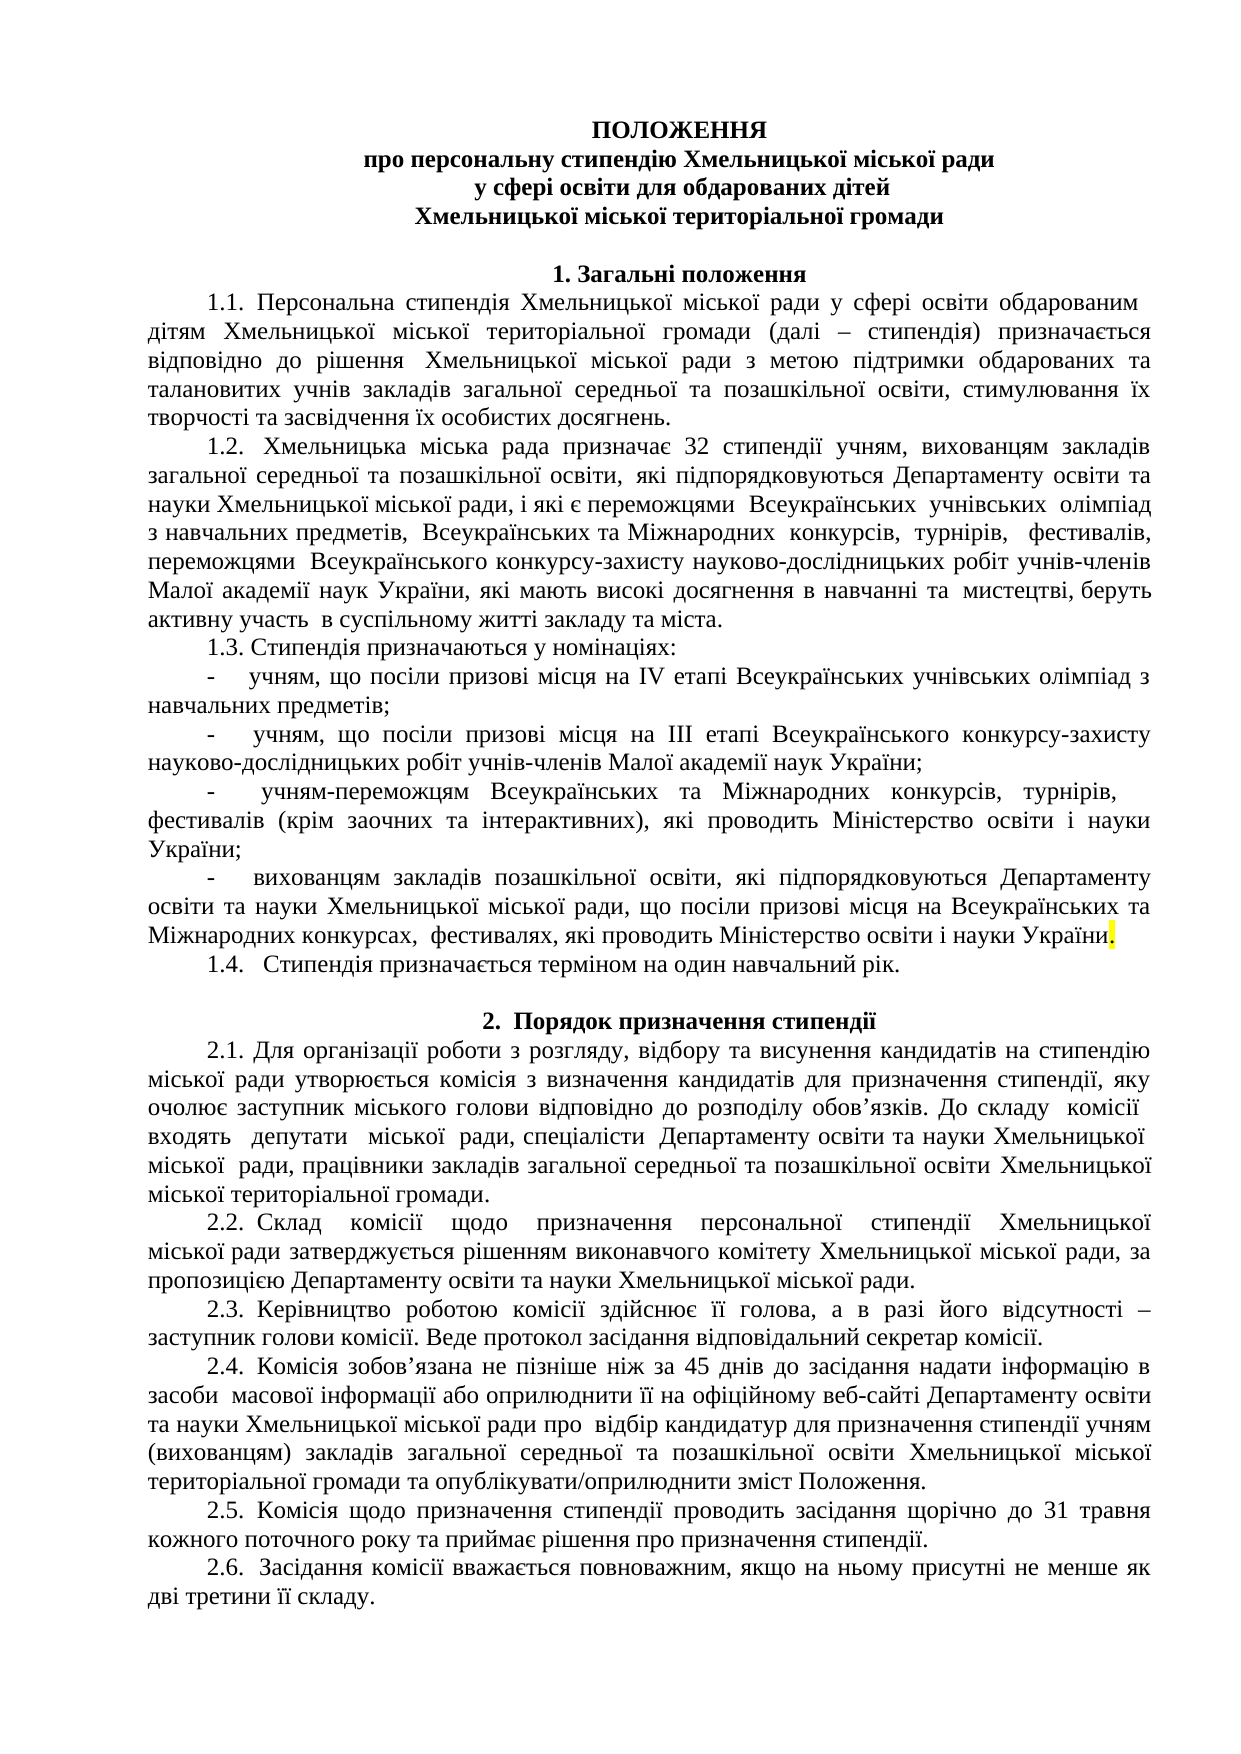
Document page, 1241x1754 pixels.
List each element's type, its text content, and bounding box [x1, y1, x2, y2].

text 2.1. Для організації роботи з розгляду, відбору та висунення кандидатів на стипендію міської ради утворюється комісія з визначення кандидатів для призначення стипендії, яку очолює заступник міського голови відповідно до розподілу обов’язків. До складу комісії входять депутати міської ради, спеціалісти Департаменту освіти та науки Хмельницької міської ради, працівники закладів загальної середньої та позашкільної освіти Хмельницької міської територіальної громади. [148, 1035, 1152, 1207]
text 2.6. Засідання комісії вважається повноважним, якщо на ньому присутні не менше як дві третини її складу. [148, 1552, 1152, 1610]
text 2.4. Комісія зобов’язана не пізніше ніж за 45 днів до засідання надати інформацію в засоби масової інформації або оприлюднити її на офіційному веб-сайті Департаменту освіти та науки Хмельницької міської ради про відбір кандидатур для призначення стипендії учням (вихованцям) закладів загальної середньої та позашкільної освіти Хмельницької міської територіальної громади та опублікувати/оприлюднити зміст Положення. [148, 1351, 1152, 1495]
text - учням, що посіли призові місця на IV етапі Всеукраїнських учнівських олімпіад з навчальних предметів; [148, 661, 1152, 719]
text 1.2. Хмельницька міська рада призначає 32 стипендії учням, вихованцям закладів загальної середньої та позашкільної освіти, які підпорядковуються Департаменту освіти та науки Хмельницької міської ради, і які є переможцями Всеукраїнських учнівських олімпіад з навчальних предметів, Всеукраїнських та Міжнародних конкурсів, турнірів, фестивалів, переможцями Всеукраїнського конкурсу-захисту науково-дослідницьких робіт учнів-членів Малої академії наук України, які мають високі досягнення в навчанні та мистецтві, беруть активну участь в суспільному житті закладу та міста. [148, 431, 1152, 632]
text 2.3. Керівництво роботою комісії здійснює її голова, а в разі його відсутності – заступник голови комісії. Веде протокол засідання відповідальний секретар комісії. [148, 1294, 1152, 1351]
text - вихованцям закладів позашкільної освіти, які підпорядковуються Департаменту освіти та науки Хмельницької міської ради, що посіли призові місця на Всеукраїнських та Міжнародних конкурсах, фестивалях, які проводить Міністерство освіти і науки України. [148, 862, 1152, 949]
text - учням-переможцям Всеукраїнських та Міжнародних конкурсів, турнірів, фестивалів (крім заочних та інтерактивних), які проводить Міністерство освіти і науки України; [148, 776, 1152, 862]
text 1.3. Стипендія призначаються у номінаціях: [148, 632, 1152, 661]
text 2.5. Комісія щодо призначення стипендії проводить засідання щорічно до 31 травня кожного поточного року та приймає рішення про призначення стипендії. [148, 1495, 1152, 1552]
text 1.1. Персональна стипендія Хмельницької міської ради у сфері освіти обдарованим дітям Хмельницької міської територіальної громади (далі – стипендія) призначається відповідно до рішення Хмельницької міської ради з метою підтримки обдарованих та талановитих учнів закладів загальної середньої та позашкільної освіти, стимулювання їх творчості та засвідчення їх особистих досягнень. [148, 287, 1152, 431]
text 2. Порядок призначення стипендії [148, 1006, 1152, 1035]
text 1. Загальні положення [148, 259, 1152, 287]
text Хмельницької міської територіальної громади [148, 201, 1152, 230]
text 1.4. Стипендія призначається терміном на один навчальний рік. [148, 949, 1152, 977]
text у сфері освіти для обдарованих дітей [148, 172, 1152, 201]
text 2.2. Склад комісії щодо призначення персональної стипендії Хмельницької міської ради затверджується рішенням виконавчого комітету Хмельницької міської ради, за пропозицією Департаменту освіти та науки Хмельницької міської ради. [148, 1207, 1152, 1294]
text про персональну стипендію Хмельницької міської ради [148, 144, 1152, 172]
text - учням, що посіли призові місця на III етапі Всеукраїнського конкурсу-захисту науково-дослідницьких робіт учнів-членів Малої академії наук України; [148, 719, 1152, 776]
text ПОЛОЖЕННЯ [148, 115, 1152, 144]
